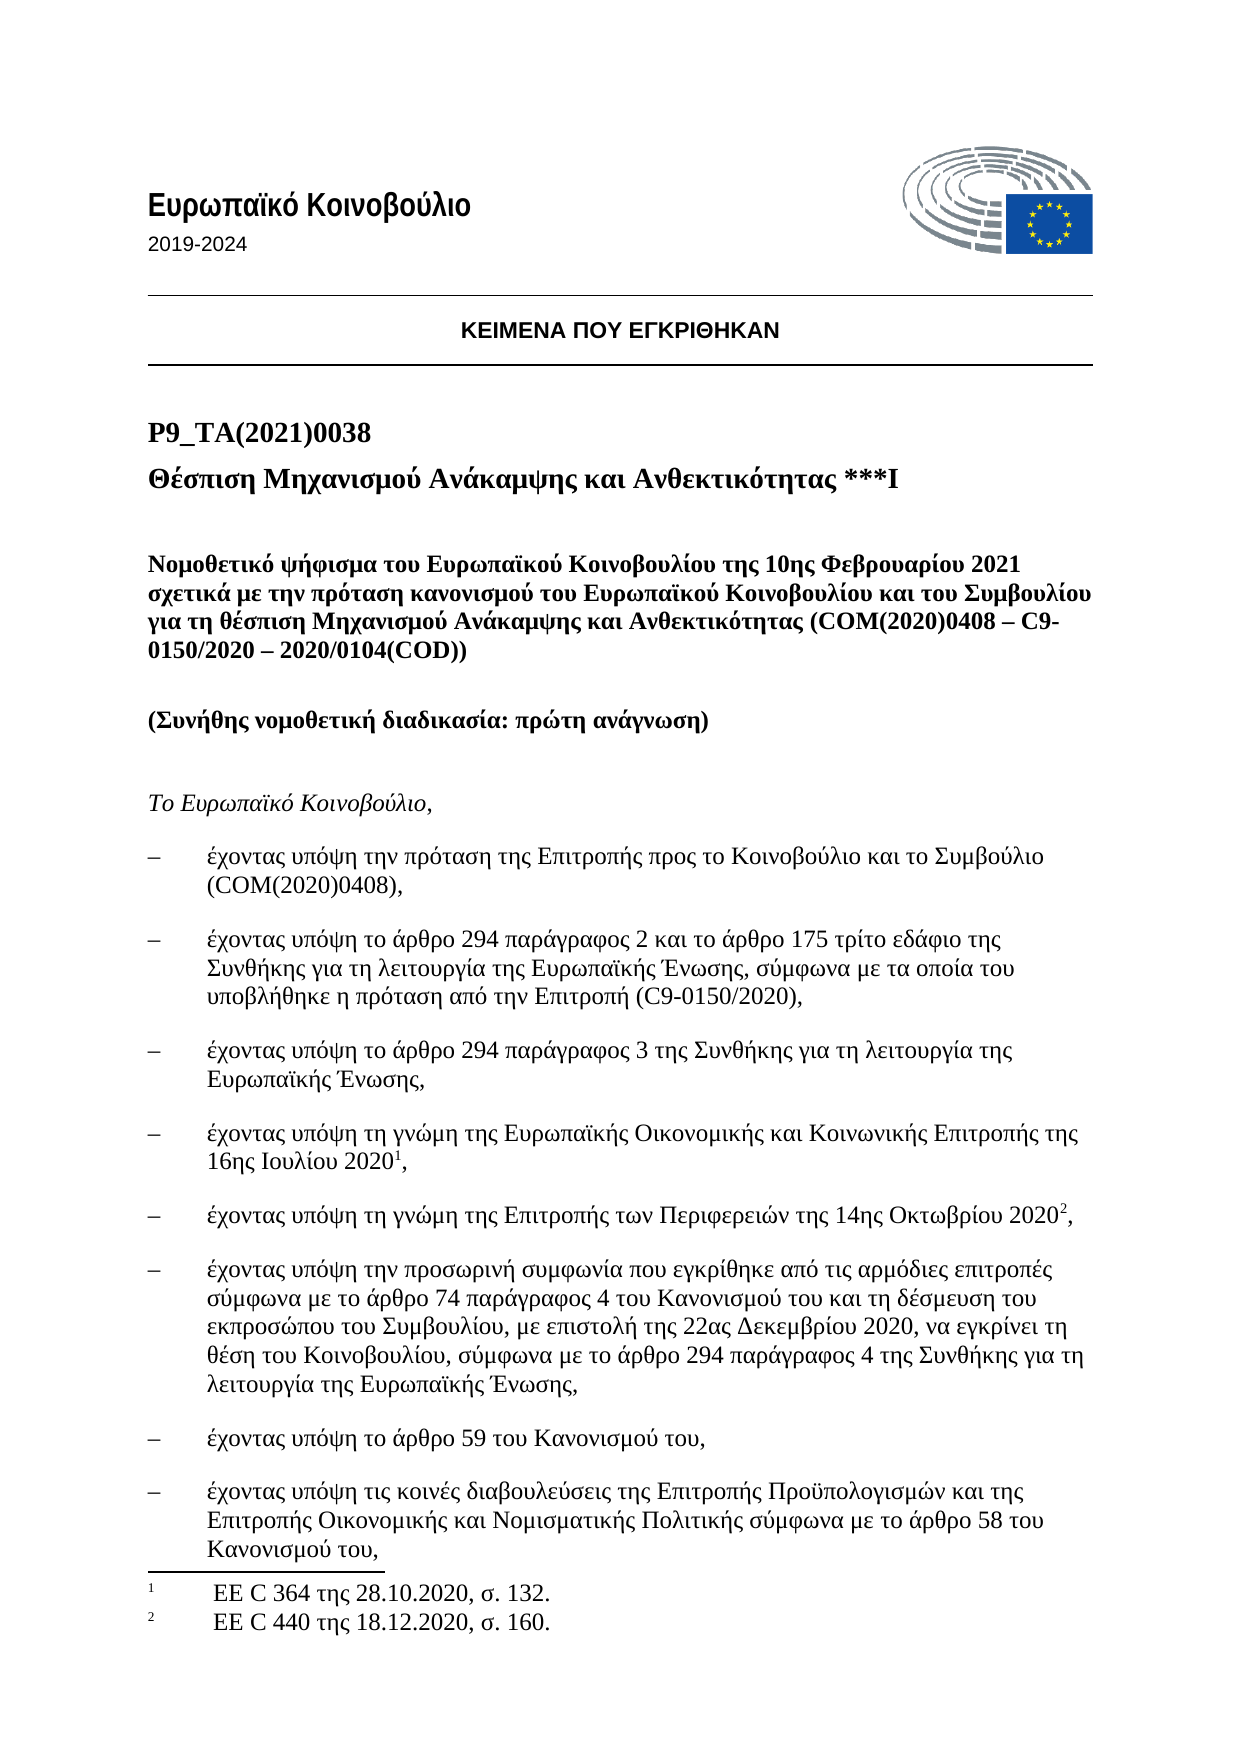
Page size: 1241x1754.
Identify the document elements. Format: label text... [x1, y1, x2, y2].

text – έχοντας υπόψη την πρόταση της Επιτροπής προς το Κοινοβούλιο και το Συμβούλιο (COM(2020)0408), [148, 841, 1093, 899]
picture [902, 146, 1093, 254]
text Το Ευρωπαϊκό Κοινοβούλιο, [148, 788, 1093, 816]
subtitle P9_TA(2021)0038 [148, 416, 1093, 449]
text – έχοντας υπόψη την προσωρινή συμφωνία που εγκρίθηκε από τις αρμόδιες επιτροπές σύμφωνα με το άρθρο 74 παράγραφος 4 του Κανονισμού του και τη δέσμευση του εκπροσώπου του Συμβουλίου, με επιστολή της 22ας Δεκεμβρίου 2020, να εγκρίνει τη θέση του Κοινοβουλίου, σύμφωνα με το άρθρο 294 παράγραφος 4 της Συνθήκης για τη λειτουργία της Ευρωπαϊκής Ένωσης, [148, 1254, 1093, 1398]
subtitle Νομοθετικό ψήφισμα του Ευρωπαϊκού Κοινοβουλίου της 10ης Φεβρουαρίου 2021 σχετικά με την πρόταση κανονισμού του Ευρωπαϊκού Κοινοβουλίου και του Συμβουλίου για τη θέσπιση Μηχανισμού Ανάκαμψης και Ανθεκτικότητας (COM(2020)0408 – C9-0150/2020 – 2020/0104(COD)) [148, 549, 1093, 664]
table_header [856, 147, 1093, 294]
text – έχοντας υπόψη το άρθρο 59 του Κανονισμού του, [148, 1423, 1093, 1451]
table_header Ευρωπαϊκό Κοινοβούλιο 2019-2024 [148, 147, 856, 294]
text (Συνήθης νομοθετική διαδικασία: πρώτη ανάγνωση) [148, 705, 1093, 734]
text – έχοντας υπόψη τη γνώμη της Ευρωπαϊκής Οικονομικής και Κοινωνικής Επιτροπής της 16ης Ιουλίου 2020, [148, 1118, 1093, 1175]
text – έχοντας υπόψη τις κοινές διαβουλεύσεις της Επιτροπής Προϋπολογισμών και της Επιτροπής Οικονομικής και Νομισματικής Πολιτικής σύμφωνα με το άρθρο 58 του Κανονισμού του, [148, 1476, 1093, 1563]
text ΚΕΙΜΕΝΑ ΠΟΥ ΕΓΚΡΙΘΗΚΑΝ [148, 317, 1093, 343]
text – έχοντας υπόψη τη γνώμη της Επιτροπής των Περιφερειών της 14ης Οκτωβρίου 2020, [148, 1200, 1093, 1229]
text – έχοντας υπόψη το άρθρο 294 παράγραφος 3 της Συνθήκης για τη λειτουργία της Ευρωπαϊκής Ένωσης, [148, 1035, 1093, 1093]
text – έχοντας υπόψη το άρθρο 294 παράγραφος 2 και το άρθρο 175 τρίτο εδάφιο της Συνθήκης για τη λειτουργία της Ευρωπαϊκής Ένωσης, σύμφωνα με τα οποία του υποβλήθηκε η πρόταση από την Επιτροπή (C9-0150/2020), [148, 924, 1093, 1010]
subtitle Θέσπιση Μηχανισμού Ανάκαμψης και Ανθεκτικότητας ***I [148, 462, 1093, 495]
